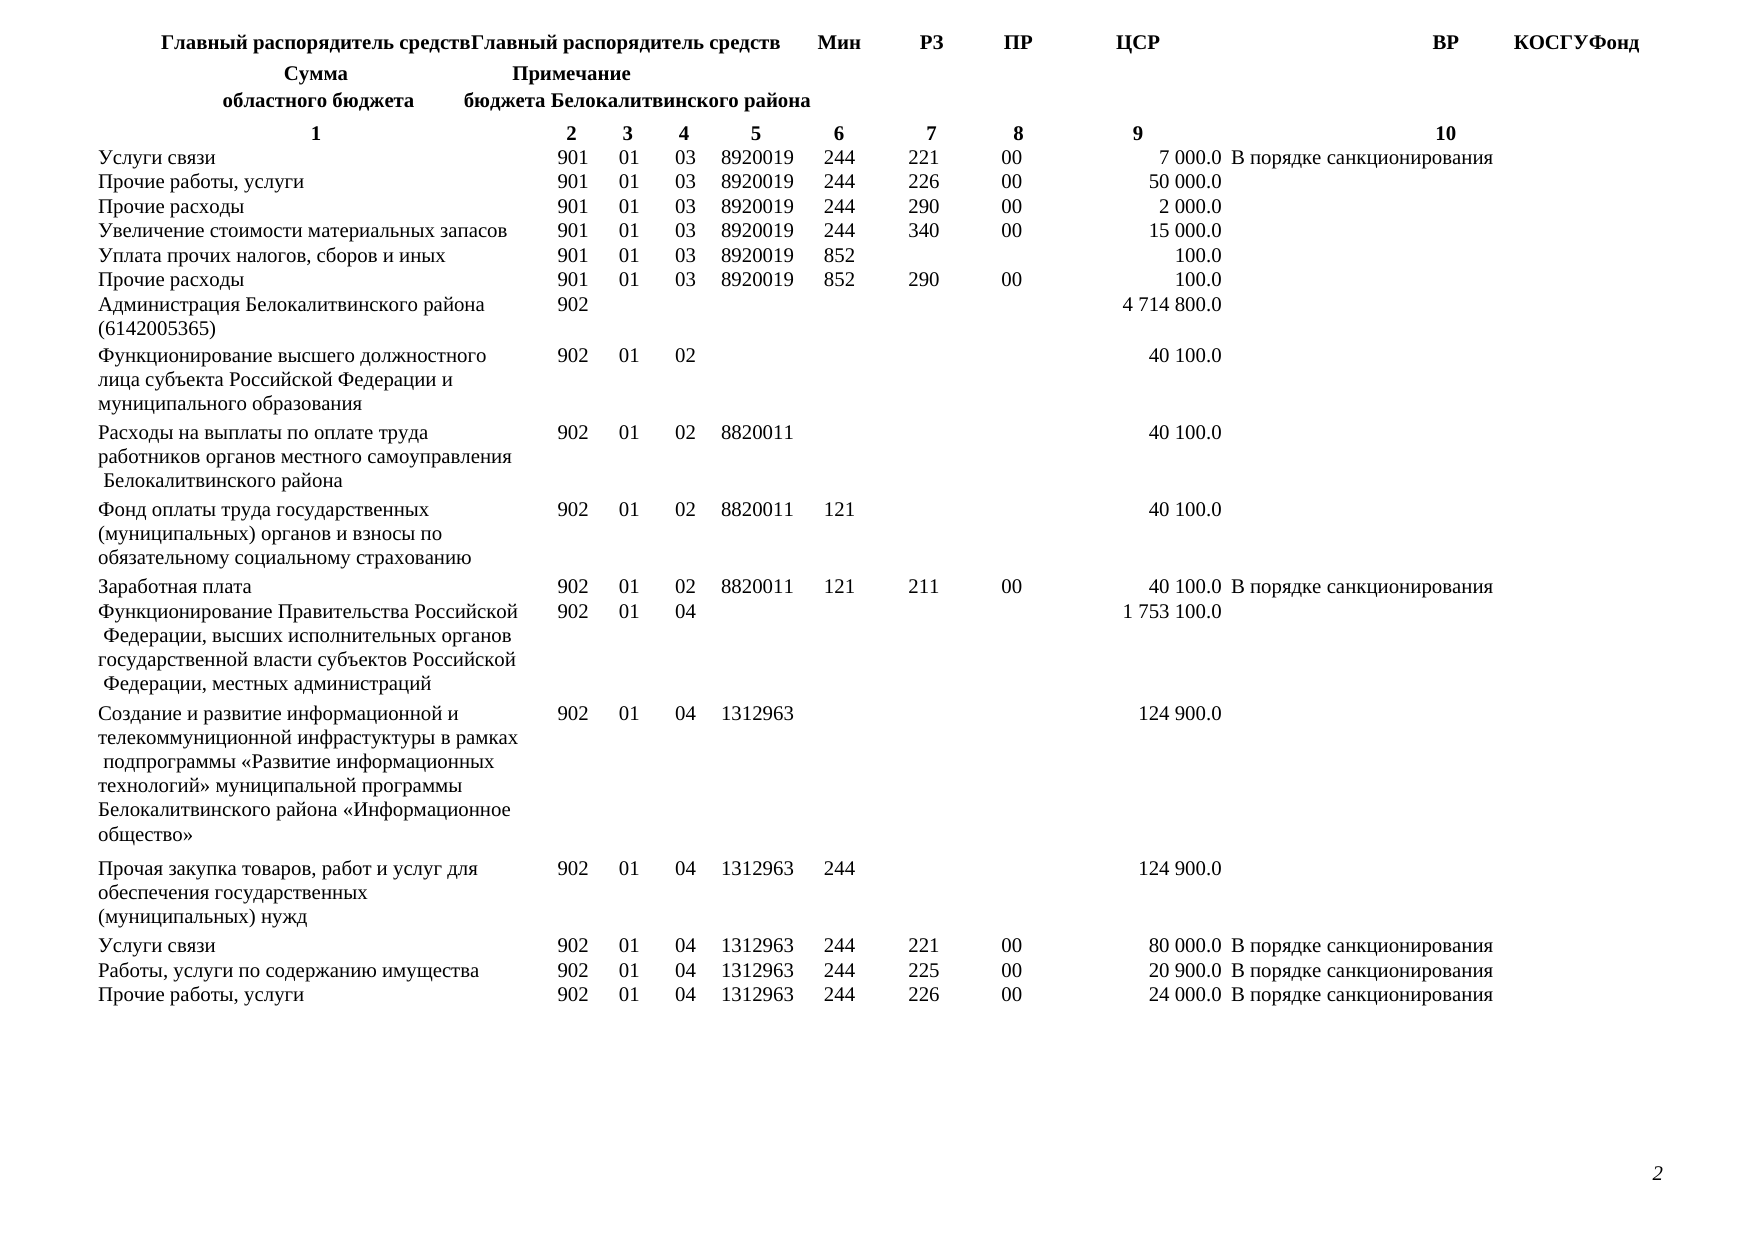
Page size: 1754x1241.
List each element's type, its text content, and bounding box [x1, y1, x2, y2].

text обязательному социальному страхованию [88, 545, 1724, 569]
text (муниципальных) органов и взносы по [88, 521, 1724, 545]
text Прочие расходы 901 01 03 8920019 244 290 00 2 000.0 [88, 194, 1724, 218]
text 1 2 3 4 5 6 7 8 9 10 [88, 120, 1724, 144]
text Расходы на выплаты по оплате труда 902 01 02 8820011 40 100.0 [88, 420, 1724, 444]
text областного бюджета бюджета Белокалитвинского района [88, 88, 1724, 112]
text технологий» муниципальной программы [88, 773, 1724, 797]
text Белокалитвинского района [88, 468, 1724, 492]
text (муниципальных) нужд [88, 904, 1724, 928]
text Заработная плата 902 01 02 8820011 121 211 00 40 100.0 В порядке санкционирования [88, 574, 1724, 598]
text Увеличение стоимости материальных запасов 901 01 03 8920019 244 340 00 15 000.0 [88, 218, 1724, 242]
text Прочие работы, услуги 902 01 04 1312963 244 226 00 24 000.0 В порядке санкционирования [88, 982, 1724, 1006]
text Уплата прочих налогов, сборов и иных 901 01 03 8920019 852 100.0 [88, 243, 1724, 267]
text Работы, услуги по содержанию имущества 902 01 04 1312963 244 225 00 20 900.0 В порядке санкционирования [88, 958, 1724, 982]
text Функционирование высшего должностного 902 01 02 40 100.0 [88, 343, 1724, 367]
text Прочие работы, услуги 901 01 03 8920019 244 226 00 50 000.0 [88, 169, 1724, 193]
text Белокалитвинского района «Информационное [88, 797, 1724, 821]
text муниципального образования [88, 391, 1724, 415]
text общество» [88, 821, 1724, 846]
text Администрация Белокалитвинского района 902 4 714 800.0 [88, 292, 1724, 316]
text телекоммуниционной инфрастуктуры в рамках [88, 725, 1724, 749]
text Создание и развитие информационной и 902 01 04 1312963 124 900.0 [88, 701, 1724, 725]
text 2 [88, 1161, 1724, 1185]
text Федерации, высших исполнительных органов [88, 623, 1724, 647]
text работников органов местного самоуправления [88, 444, 1724, 468]
text подпрограммы «Развитие информационных [88, 749, 1724, 773]
text Федерации, местных администраций [88, 671, 1724, 695]
text государственной власти субъектов Российской [88, 647, 1724, 671]
text Фонд оплаты труда государственных 902 01 02 8820011 121 40 100.0 [88, 497, 1724, 521]
text Услуги связи 901 01 03 8920019 244 221 00 7 000.0 В порядке санкционирования [88, 145, 1724, 169]
text Услуги связи 902 01 04 1312963 244 221 00 80 000.0 В порядке санкционирования [88, 933, 1724, 957]
text лица субъекта Российской Федерации и [88, 367, 1724, 391]
text (6142005365) [88, 316, 1724, 340]
text Прочие расходы 901 01 03 8920019 852 290 00 100.0 [88, 267, 1724, 291]
text Функционирование Правительства Российской 902 01 04 1 753 100.0 [88, 599, 1724, 623]
text Главный распорядитель средств Главный распорядитель средств Мин РЗ ПР ЦСР ВР КОСГУ Фонд Сумма Примечание [88, 29, 1724, 88]
text обеспечения государственных [88, 880, 1724, 904]
text Прочая закупка товаров, работ и услуг для 902 01 04 1312963 244 124 900.0 [88, 856, 1724, 880]
